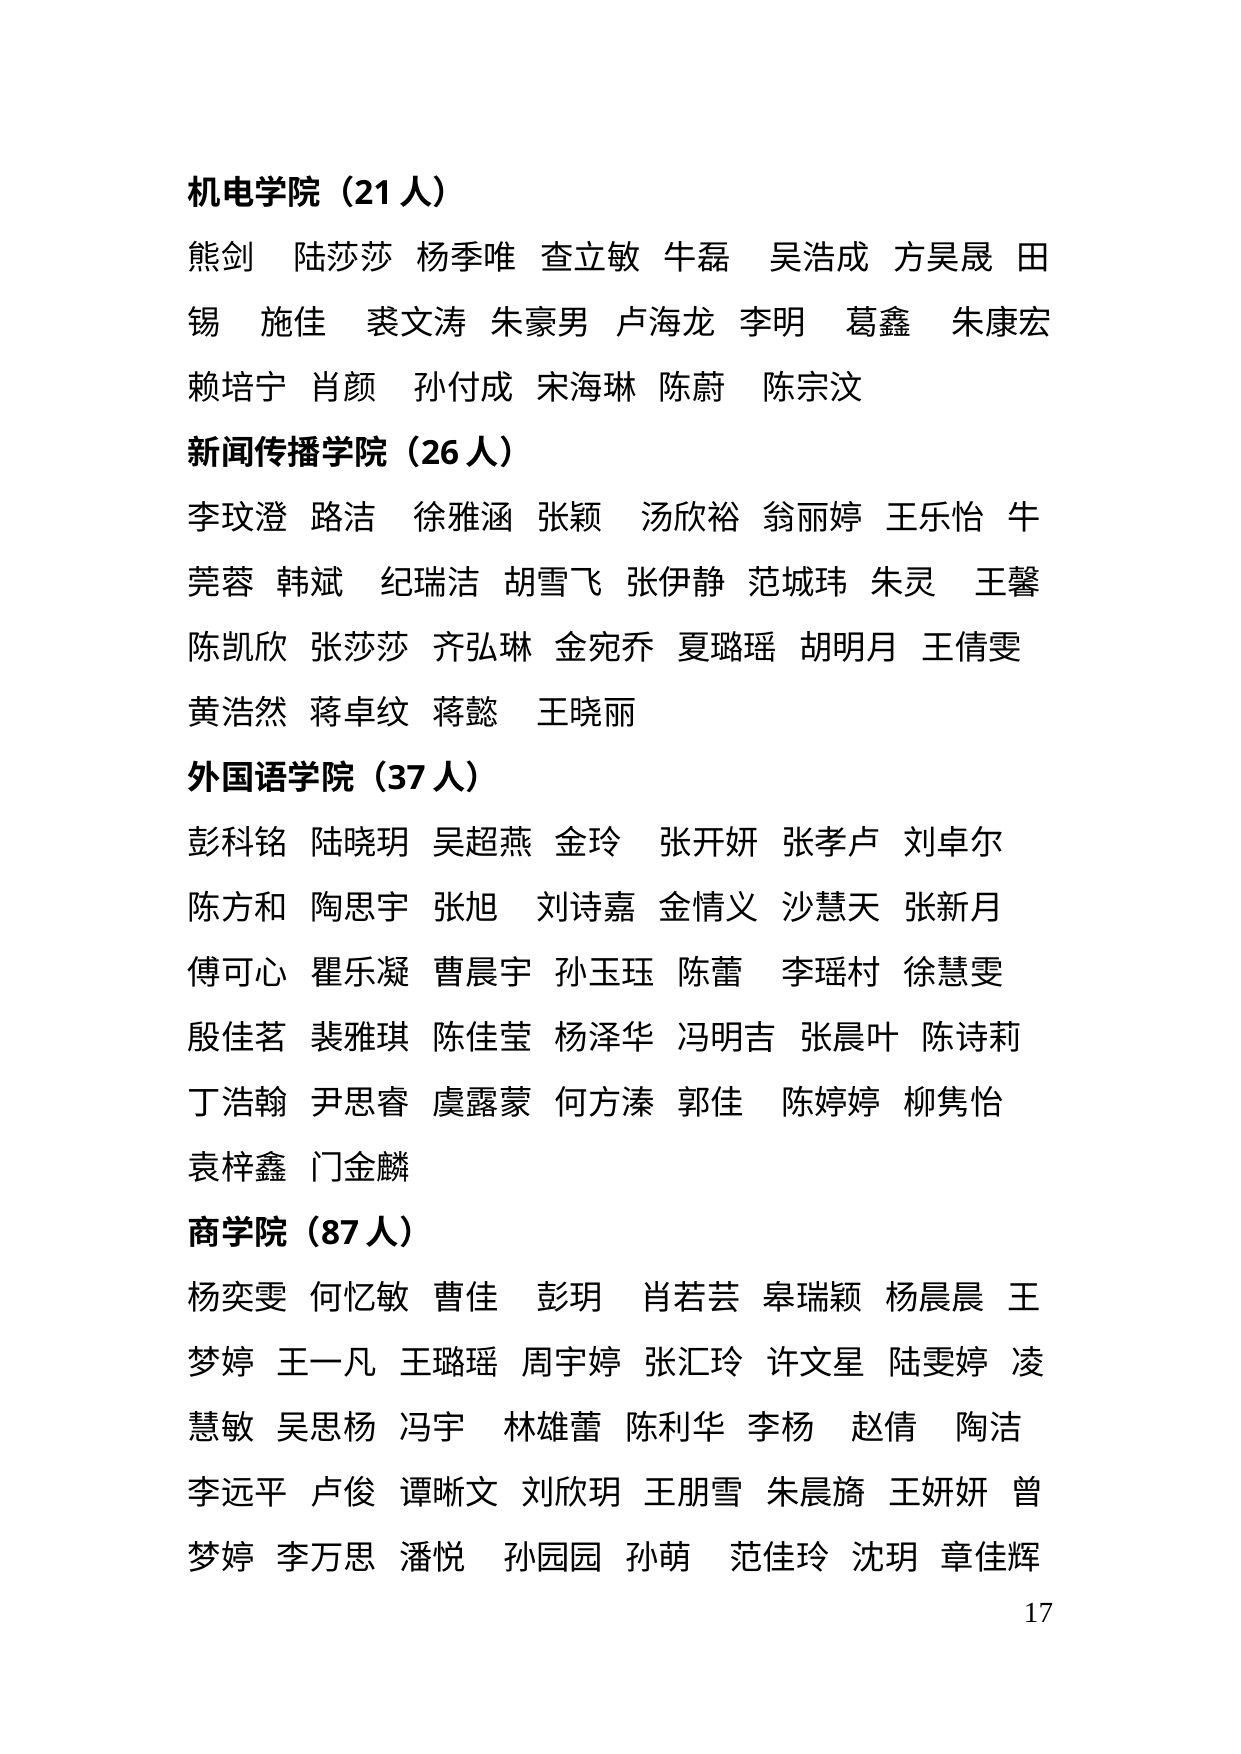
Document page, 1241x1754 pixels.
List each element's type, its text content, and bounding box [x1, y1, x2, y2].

text 彭科铭 陆晓玥 吴超燕 金玲 张开妍 张孝卢 刘卓尔 陈方和 陶思宇 张旭 刘诗嘉 金情义 沙慧天 张新月 傅可心 瞿乐凝 曹晨宇 孙玉珏 陈蕾 李瑶村 徐慧雯 殷佳茗 裴雅琪 陈佳莹 杨泽华 冯明吉 张晨叶 陈诗莉 丁浩翰 尹思睿 虞露蒙 何方溱 郭佳 陈婷婷 柳隽怡 袁梓鑫 门金麟 [187, 808, 1053, 1198]
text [187, 1263, 1053, 1588]
text 外国语学院（37人） [187, 743, 1053, 808]
text 李玟澄 路洁 徐雅涵 张颖 汤欣裕 翁丽婷 王乐怡 牛莞蓉 韩斌 纪瑞洁 胡雪飞 张伊静 范城玮 朱灵 王馨 陈凯欣 张莎莎 齐弘琳 金宛乔 夏璐瑶 胡明月 王倩雯 黄浩然 蒋卓纹 蒋懿 王晓丽 [187, 483, 1053, 743]
text 新闻传播学院（26人） [187, 418, 1053, 483]
text 机电学院（21人） [187, 158, 1053, 223]
text 熊剑 陆莎莎 杨季唯 查立敏 牛磊 吴浩成 方昊晟 田锡 施佳 裘文涛 朱豪男 卢海龙 李明 葛鑫 朱康宏 赖培宁 肖颜 孙付成 宋海琳 陈蔚 陈宗汶 [187, 223, 1053, 418]
text 商学院（87人） [187, 1198, 1053, 1263]
